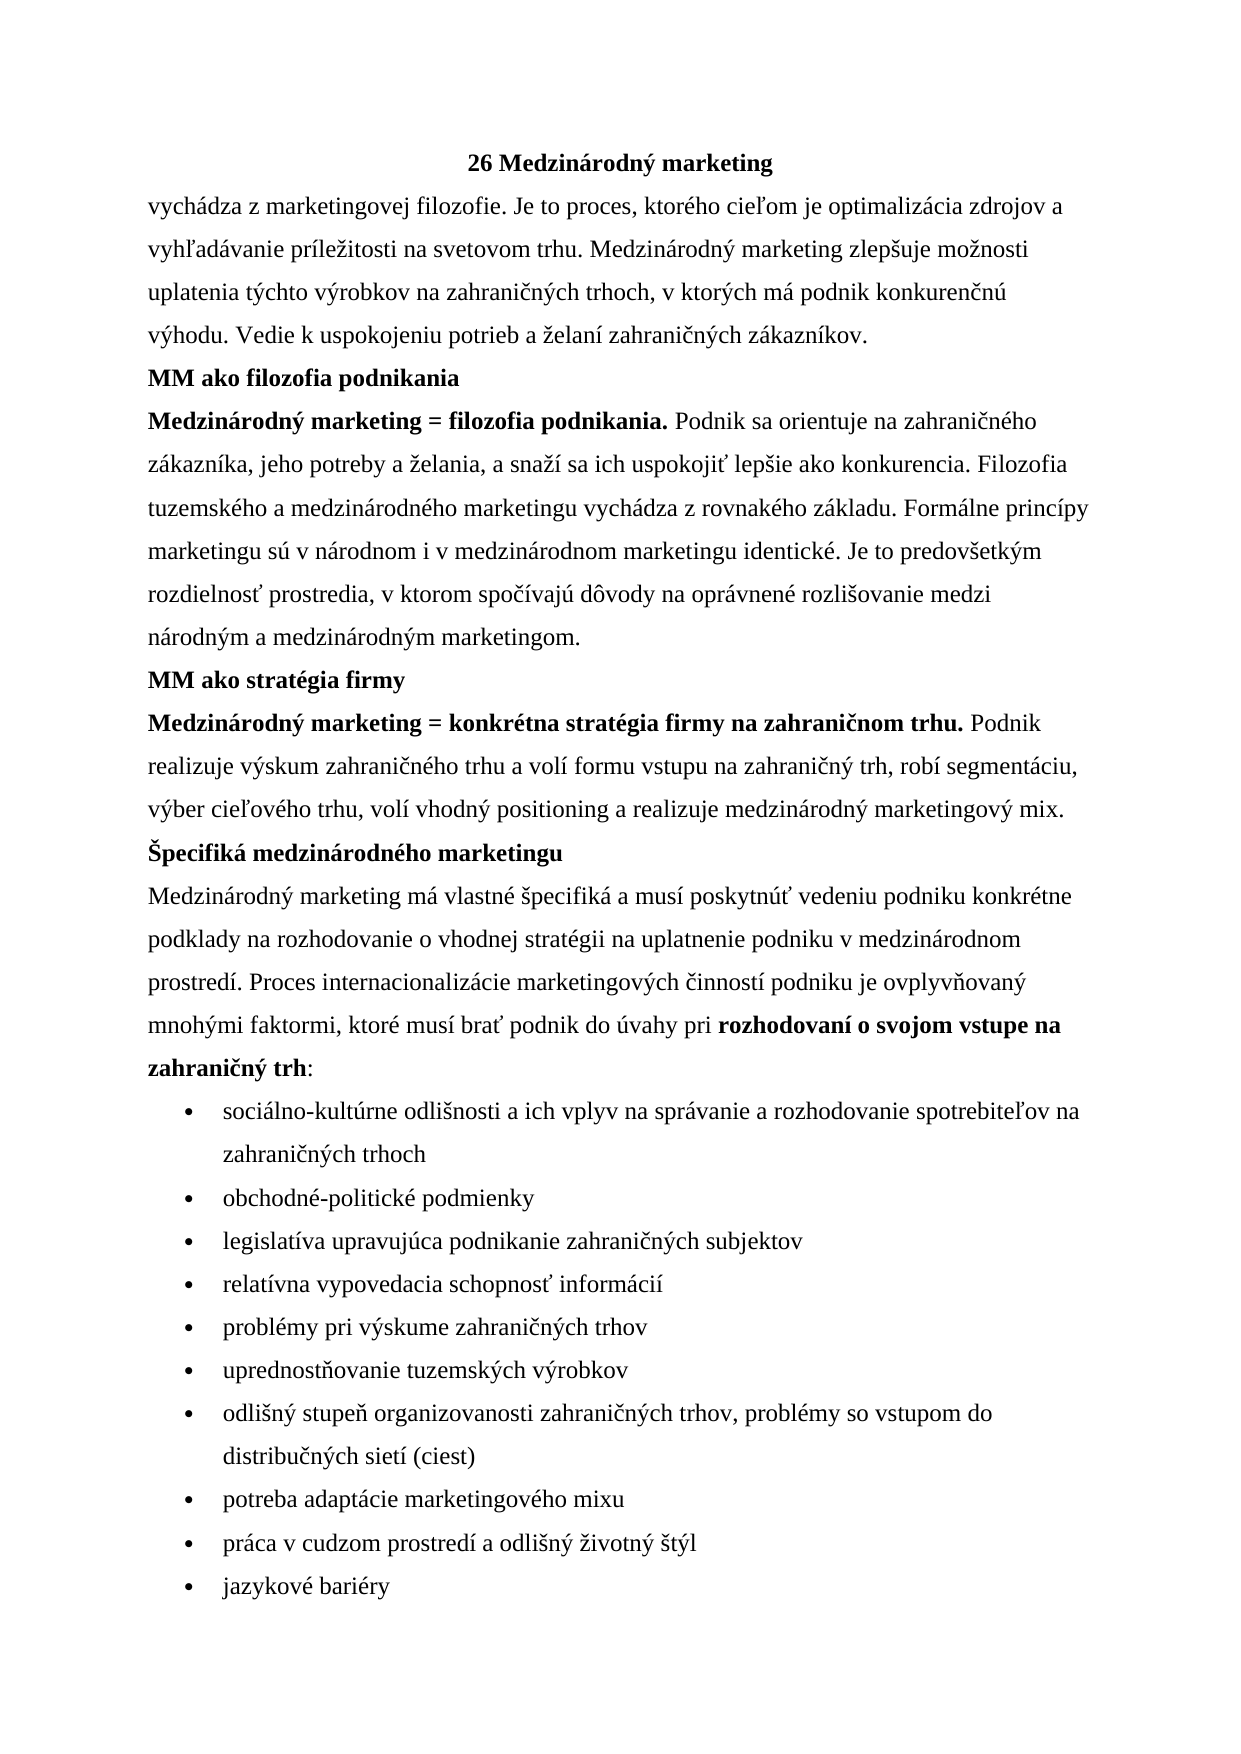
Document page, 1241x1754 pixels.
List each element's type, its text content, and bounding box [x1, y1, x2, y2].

list práca v cudzom prostredí a odlišný životný štýl [185, 1528, 1093, 1556]
list uprednostňovanie tuzemských výrobkov [185, 1355, 1093, 1384]
list relatívna vypovedacia schopnosť informácií [185, 1269, 1093, 1298]
list sociálno-kultúrne odlišnosti a ich vplyv na správanie a rozhodovanie spotrebiteľov na zahraničných trhoch [185, 1096, 1093, 1168]
text Medzinárodný marketing = filozofia podnikania. Podnik sa orientuje na zahraničného zákazníka, jeho potreby a želania, a snaží sa ich uspokojiť lepšie ako konkurencia. Filozofia tuzemského a medzinárodného marketingu vychádza z rovnakého základu. Formálne princípy marketingu sú v národnom i v medzinárodnom marketingu identické. Je to predovšetkým rozdielnosť prostredia, v ktorom spočívajú dôvody na oprávnené rozlišovanie medzi národným a medzinárodným marketingom. [148, 406, 1093, 651]
text MM ako filozofia podnikania [148, 363, 1093, 392]
list odlišný stupeň organizovanosti zahraničných trhov, problémy so vstupom do distribučných sietí (ciest) [185, 1398, 1093, 1470]
list jazykové bariéry [185, 1571, 1093, 1599]
list potreba adaptácie marketingového mixu [185, 1484, 1093, 1513]
text vychádza z marketingovej filozofie. Je to proces, ktorého cieľom je optimalizácia zdrojov a vyhľadávanie príležitosti na svetovom trhu. Medzinárodný marketing zlepšuje možnosti uplatenia týchto výrobkov na zahraničných trhoch, v ktorých má podnik konkurenčnú výhodu. Vedie k uspokojeniu potrieb a želaní zahraničných zákazníkov. [148, 191, 1093, 349]
text MM ako stratégia firmy [148, 665, 1093, 694]
list legislatíva upravujúca podnikanie zahraničných subjektov [185, 1226, 1093, 1254]
text Špecifiká medzinárodného marketingu [148, 838, 1093, 866]
text Medzinárodný marketing = konkrétna stratégia firmy na zahraničnom trhu. Podnik realizuje výskum zahraničného trhu a volí formu vstupu na zahraničný trh, robí segmentáciu, výber cieľového trhu, volí vhodný positioning a realizuje medzinárodný marketingový mix. [148, 708, 1093, 823]
text Medzinárodný marketing má vlastné špecifiká a musí poskytnúť vedeniu podniku konkrétne podklady na rozhodovanie o vhodnej stratégii na uplatnenie podniku v medzinárodnom prostredí. Proces internacionalizácie marketingových činností podniku je ovplyvňovaný mnohými faktormi, ktoré musí brať podnik do úvahy pri rozhodovaní o svojom vstupe na zahraničný trh: [148, 881, 1093, 1082]
text 26 Medzinárodný marketing [148, 148, 1093, 176]
list obchodné-politické podmienky [185, 1183, 1093, 1211]
list problémy pri výskume zahraničných trhov [185, 1312, 1093, 1341]
